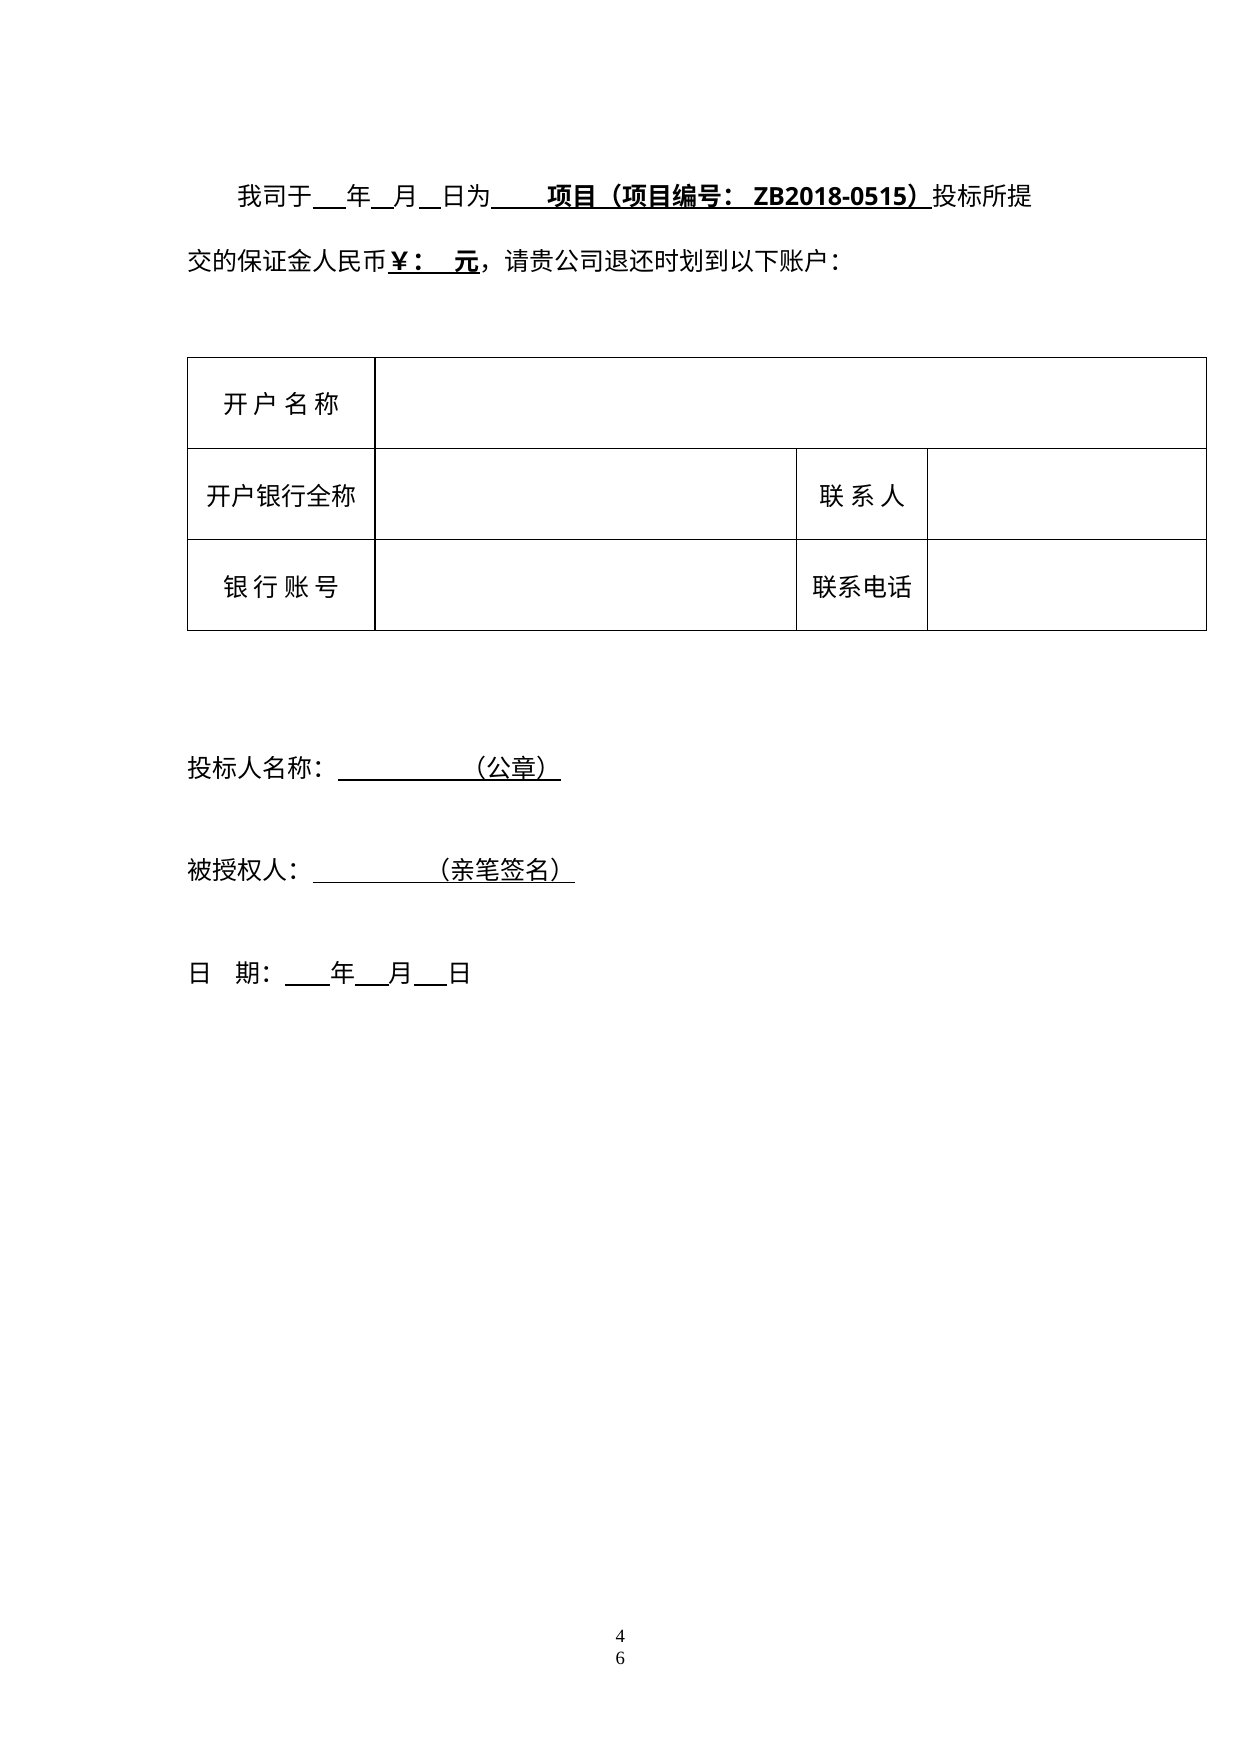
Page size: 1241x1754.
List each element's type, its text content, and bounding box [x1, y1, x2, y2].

text 我司于 年 月 日为 项目（项目编号： ZB2018-0515）投标所提交的保证金人民币￥： 元，请贵公司退还时划到以下账户： [187, 162, 1053, 292]
table_header 开 户 名 称 [188, 358, 374, 448]
table_cell 联 系 人 [797, 449, 927, 539]
table_cell [928, 540, 1206, 630]
table_cell [376, 540, 796, 630]
table_cell 联系电话 [797, 540, 927, 630]
text 投标人名称： （公章） [187, 734, 1053, 799]
table_header [376, 358, 1206, 448]
table_cell [928, 449, 1206, 539]
text 被授权人： （亲笔签名） [187, 836, 1053, 901]
text 日 期： 年 月 日 [187, 939, 1053, 1004]
table_cell [376, 449, 796, 539]
table_cell 银 行 账 号 [188, 540, 374, 630]
table_cell 开户银行全称 [188, 449, 374, 539]
